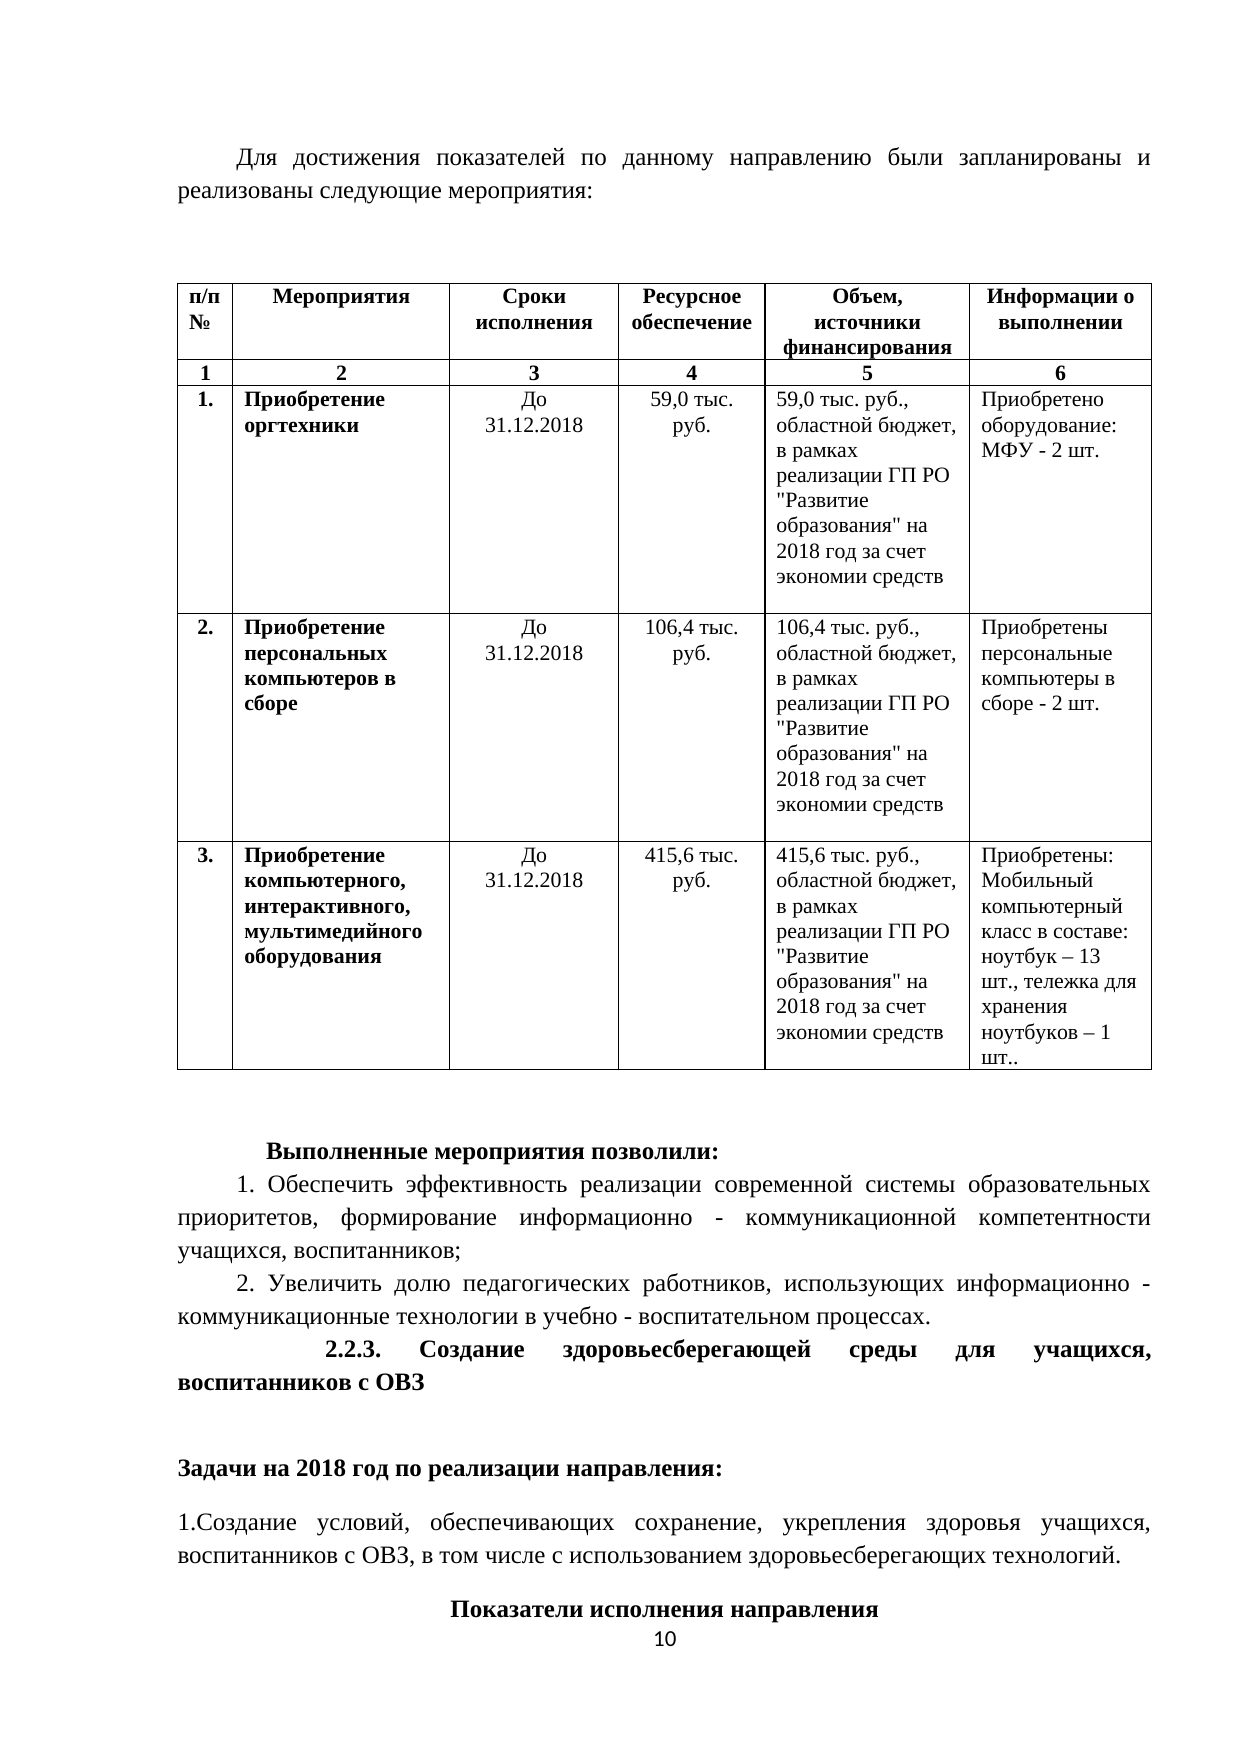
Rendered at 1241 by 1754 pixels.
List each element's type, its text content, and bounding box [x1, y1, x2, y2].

table_header Мероприятия [233, 284, 449, 359]
table_cell 106,4 тыс. руб., областной бюджет, в рамках реализации ГП РО "Развитие образования" на 2018 год за счет экономии средств [766, 614, 969, 841]
table_cell 415,6 тыс. руб., областной бюджет, в рамках реализации ГП РО "Развитие образования" на 2018 год за счет экономии средств [766, 842, 969, 1069]
table_cell До 31.12.2018 [450, 386, 618, 613]
table_cell 59,0 тыс. руб., областной бюджет, в рамках реализации ГП РО "Развитие образования" на 2018 год за счет экономии средств [766, 386, 969, 613]
text 2. Увеличить долю педагогических работников, использующих информационно - коммуникационные технологии в учебно - воспитательном процессах. [177, 1268, 1152, 1330]
table_cell 106,4 тыс. руб. [619, 614, 764, 841]
text Выполненные мероприятия позволили: [177, 1136, 1152, 1165]
table_cell 6 [970, 360, 1151, 385]
table_cell Приобретены: Мобильный компьютерный класс в составе: ноутбук – 13 шт., тележка для хранения ноутбуков – 1 шт.. [970, 842, 1151, 1069]
table_header п/п № [178, 284, 232, 359]
table_cell Приобретение персональных компьютеров в сборе [233, 614, 449, 841]
text 1.Создание условий, обеспечивающих сохранение, укрепления здоровья учащихся, воспитанников с ОВЗ, в том числе с использованием здоровьесберегающих технологий. [177, 1507, 1152, 1569]
table_cell 5 [766, 360, 969, 385]
table_header Сроки исполнения [450, 284, 618, 359]
text Показатели исполнения направления [177, 1594, 1152, 1623]
table_cell 1 [178, 360, 232, 385]
table_header Информации о выполнении [970, 284, 1151, 359]
table_cell 415,6 тыс. руб. [619, 842, 764, 1069]
table_cell Приобретение оргтехники [233, 386, 449, 613]
table_cell 2. [178, 614, 232, 841]
text 1. Обеспечить эффективность реализации современной системы образовательных приоритетов, формирование информационно - коммуникационной компетентности учащихся, воспитанников; [177, 1169, 1152, 1264]
text Для достижения показателей по данному направлению были запланированы и реализованы следующие мероприятия: [177, 142, 1152, 203]
text Задачи на 2018 год по реализации направления: [177, 1453, 1152, 1482]
table_cell До 31.12.2018 [450, 614, 618, 841]
table_cell 3 [450, 360, 618, 385]
table_cell 1. [178, 386, 232, 613]
table_cell 3. [178, 842, 232, 1069]
table_cell 2 [233, 360, 449, 385]
table_cell Приобретены персональные компьютеры в сборе - 2 шт. [970, 614, 1151, 841]
text 2.2.3. Создание здоровьесберегающей среды для учащихся, воспитанников с ОВЗ [177, 1334, 1152, 1396]
table_cell До 31.12.2018 [450, 842, 618, 1069]
table_cell 4 [619, 360, 764, 385]
table_cell 59,0 тыс. руб. [619, 386, 764, 613]
table_cell Приобретение компьютерного, интерактивного, мультимедийного оборудования [233, 842, 449, 1069]
table_header Объем, источники финансирования [766, 284, 969, 359]
table_cell Приобретено оборудование: МФУ - 2 шт. [970, 386, 1151, 613]
table_header Ресурсное обеспечение [619, 284, 764, 359]
